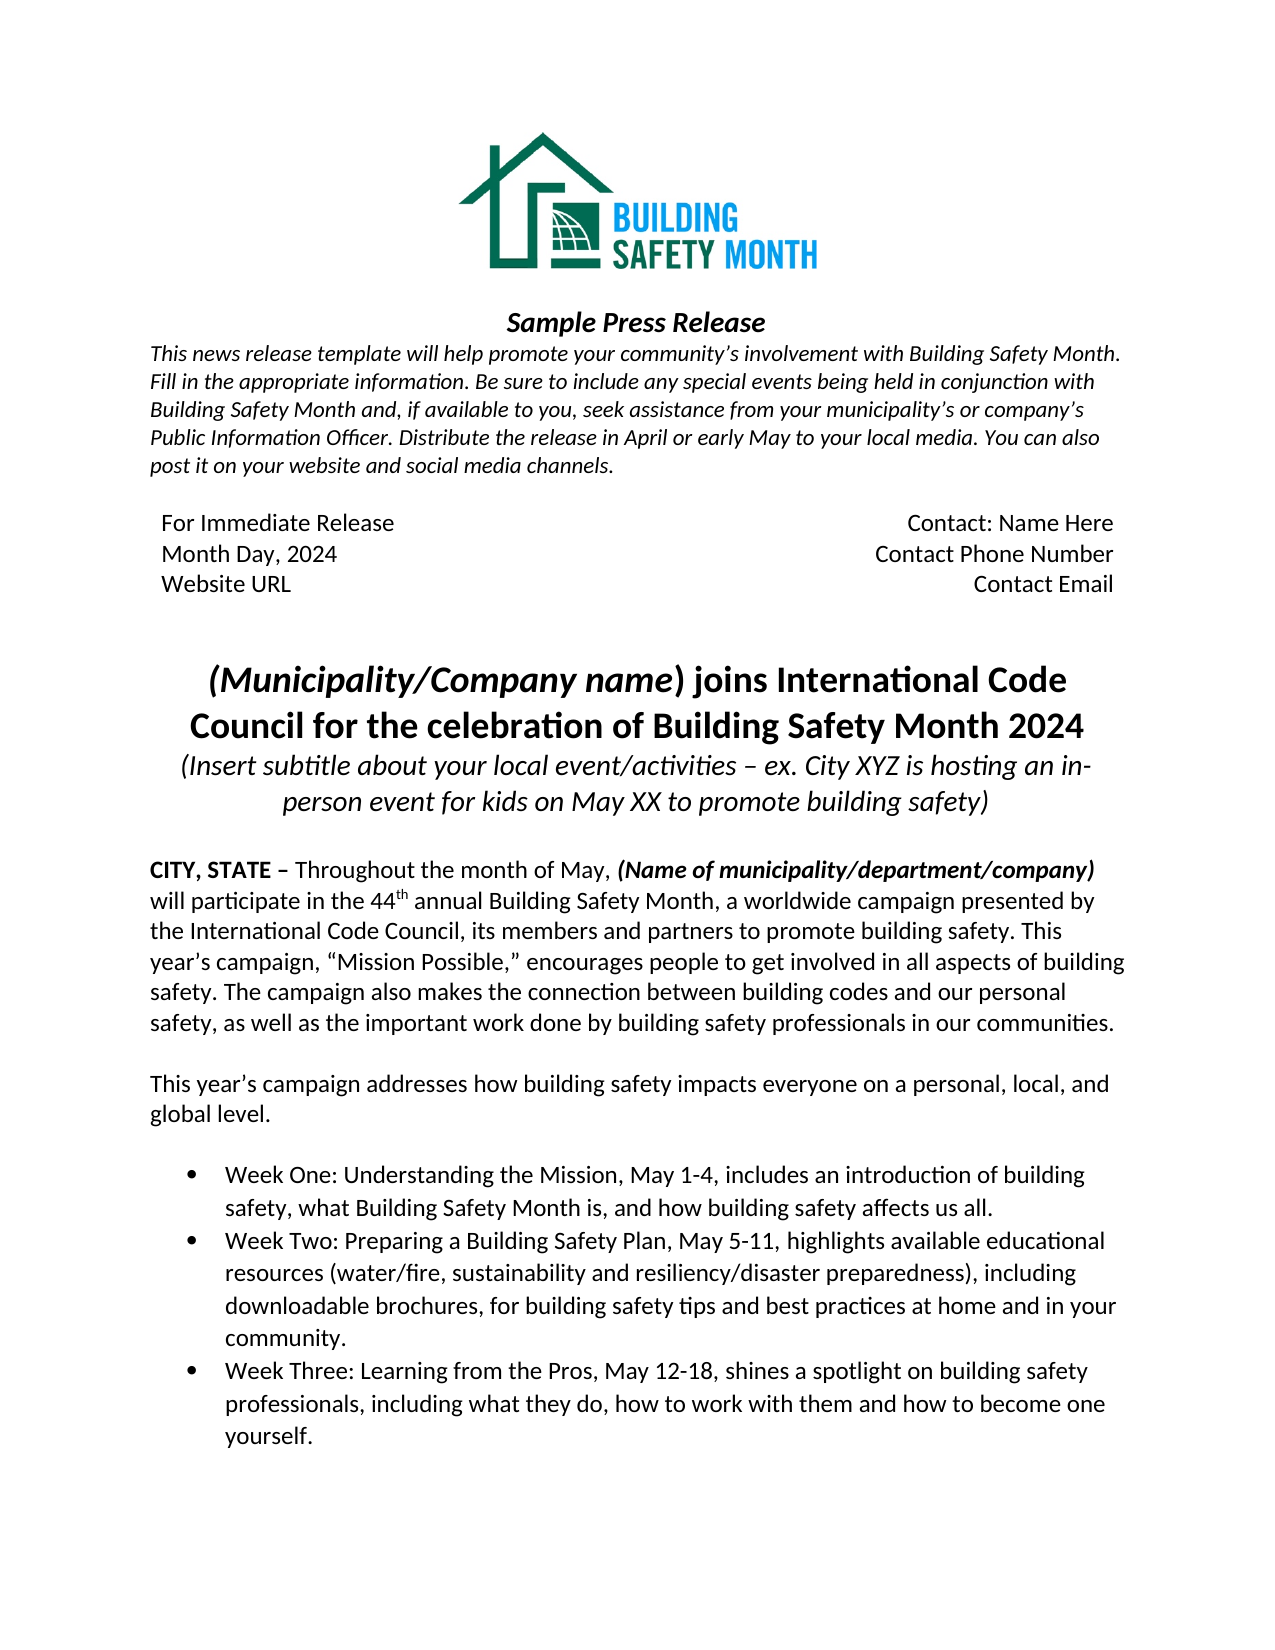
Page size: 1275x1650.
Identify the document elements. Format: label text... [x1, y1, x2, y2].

picture [458, 132, 817, 269]
list Week Three: Learning from the Pros, May 12-18, shines a spotlight on building safety professionals, including what they do, how to work with them and how to become one yourself. [187, 1355, 1125, 1451]
text This news release template will help promote your community’s involvement with Building Safety Month. Fill in the appropriate information. Be sure to include any special events being held in conjunction with Building Safety Month and, if available to you, seek assistance from your municipality’s or company’s Public Information Officer. Distribute the release in April or early May to your local media. You can also post it on your website and social media channels. [150, 339, 1125, 479]
table_header Contact: Name Here [638, 508, 1125, 538]
text (Insert subtitle about your local event/activities – ex. City XYZ is hosting an in-person event for kids on May XX to promote building safety) [150, 747, 1125, 819]
text CITY, STATE – Throughout the month of May, (Name of municipality/department/company) will participate in the 44th annual Building Safety Month, a worldwide campaign presented by the International Code Council, its members and partners to promote building safety. This year’s campaign, “Mission Possible,” encourages people to get involved in all aspects of building safety. The campaign also makes the connection between building codes and our personal safety, as well as the important work done by building safety professionals in our communities. [150, 854, 1125, 1037]
picture [754, 244, 760, 265]
table_cell Contact Email [638, 569, 1125, 599]
list Week Two: Preparing a Building Safety Plan, May 5-11, highlights available educational resources (water/fire, sustainability and resiliency/disaster preparedness), including downloadable brochures, for building safety tips and best practices at home and in your community. [187, 1225, 1125, 1353]
picture [806, 256, 817, 269]
table_cell Contact Phone Number [638, 538, 1125, 568]
list Week One: Understanding the Mission, May 1-4, includes an introduction of building safety, what Building Safety Month is, and how building safety affects us all. [187, 1159, 1125, 1223]
text (Municipality/Company name) joins International Code Council for the celebration of Building Safety Month 2024 [150, 656, 1125, 747]
table_cell Website URL [150, 569, 638, 599]
table_cell Month Day, 2024 [150, 538, 638, 568]
text This year’s campaign addresses how building safety impacts everyone on a personal, local, and global level. [150, 1068, 1125, 1129]
table_header For Immediate Release [150, 508, 638, 538]
text Sample Press Release [150, 304, 1125, 339]
